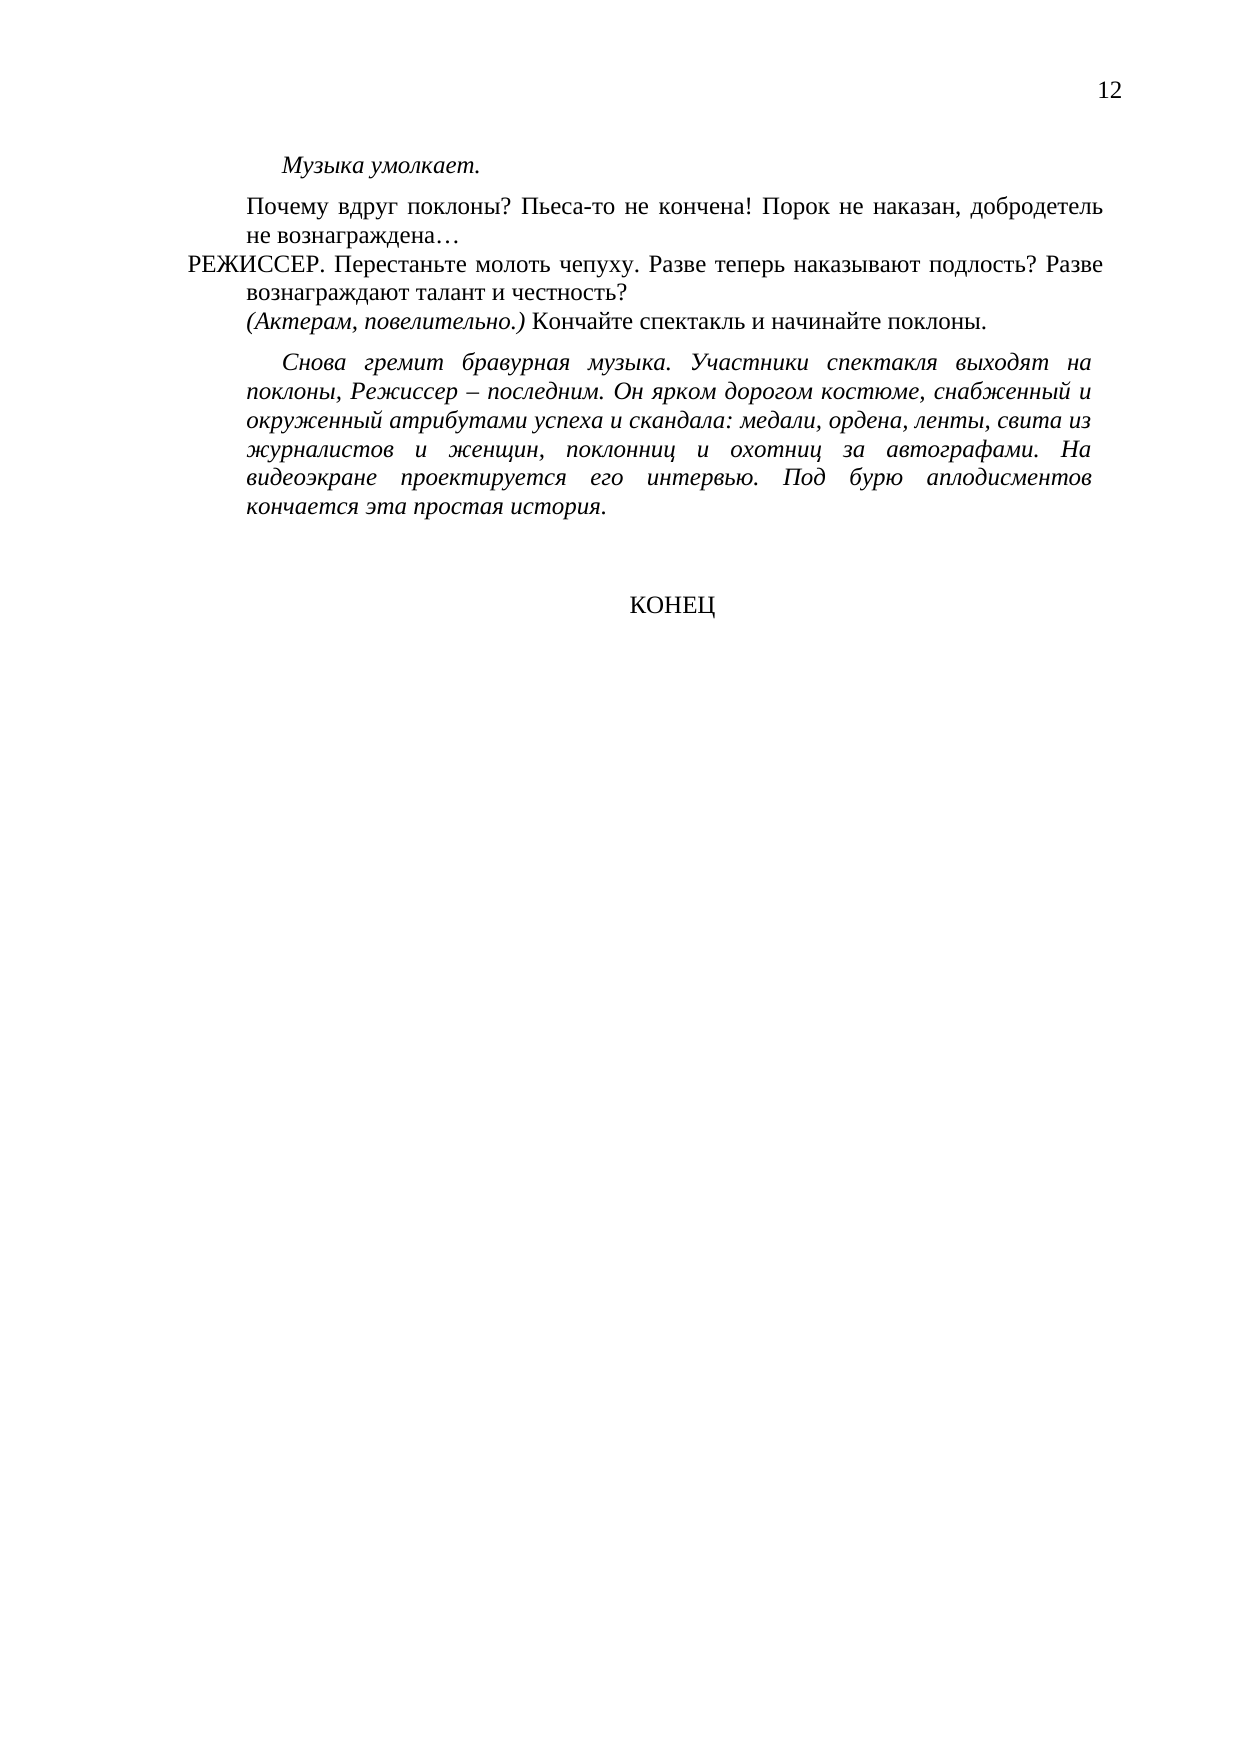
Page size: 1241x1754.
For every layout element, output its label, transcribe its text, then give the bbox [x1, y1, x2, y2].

text КОНЕЦ [187, 590, 1122, 619]
text Снова гремит бравурная музыка. Участники спектакля выходят на поклоны, Режиссер – последним. Он ярком дорогом костюме, снабженный и окруженный атрибутами успеха и скандала: медали, ордена, ленты, свита из журналистов и женщин, поклонниц и охотниц за автографами. На видеоэкране проектируется его интервью. Под бурю аплодисментов кончается эта простая история. [246, 347, 1092, 520]
text Почему вдруг поклоны? Пьеса-то не кончена! Порок не наказан, добродетель не вознаграждена… [187, 191, 1104, 249]
text (Актерам, повелительно.) Кончайте спектакль и начинайте поклоны. [246, 306, 1104, 335]
text РЕЖИССЕР. Перестаньте молоть чепуху. Разве теперь наказывают подлость? Разве вознаграждают талант и честность? [187, 249, 1104, 306]
text Музыка умолкает. [246, 150, 1092, 179]
